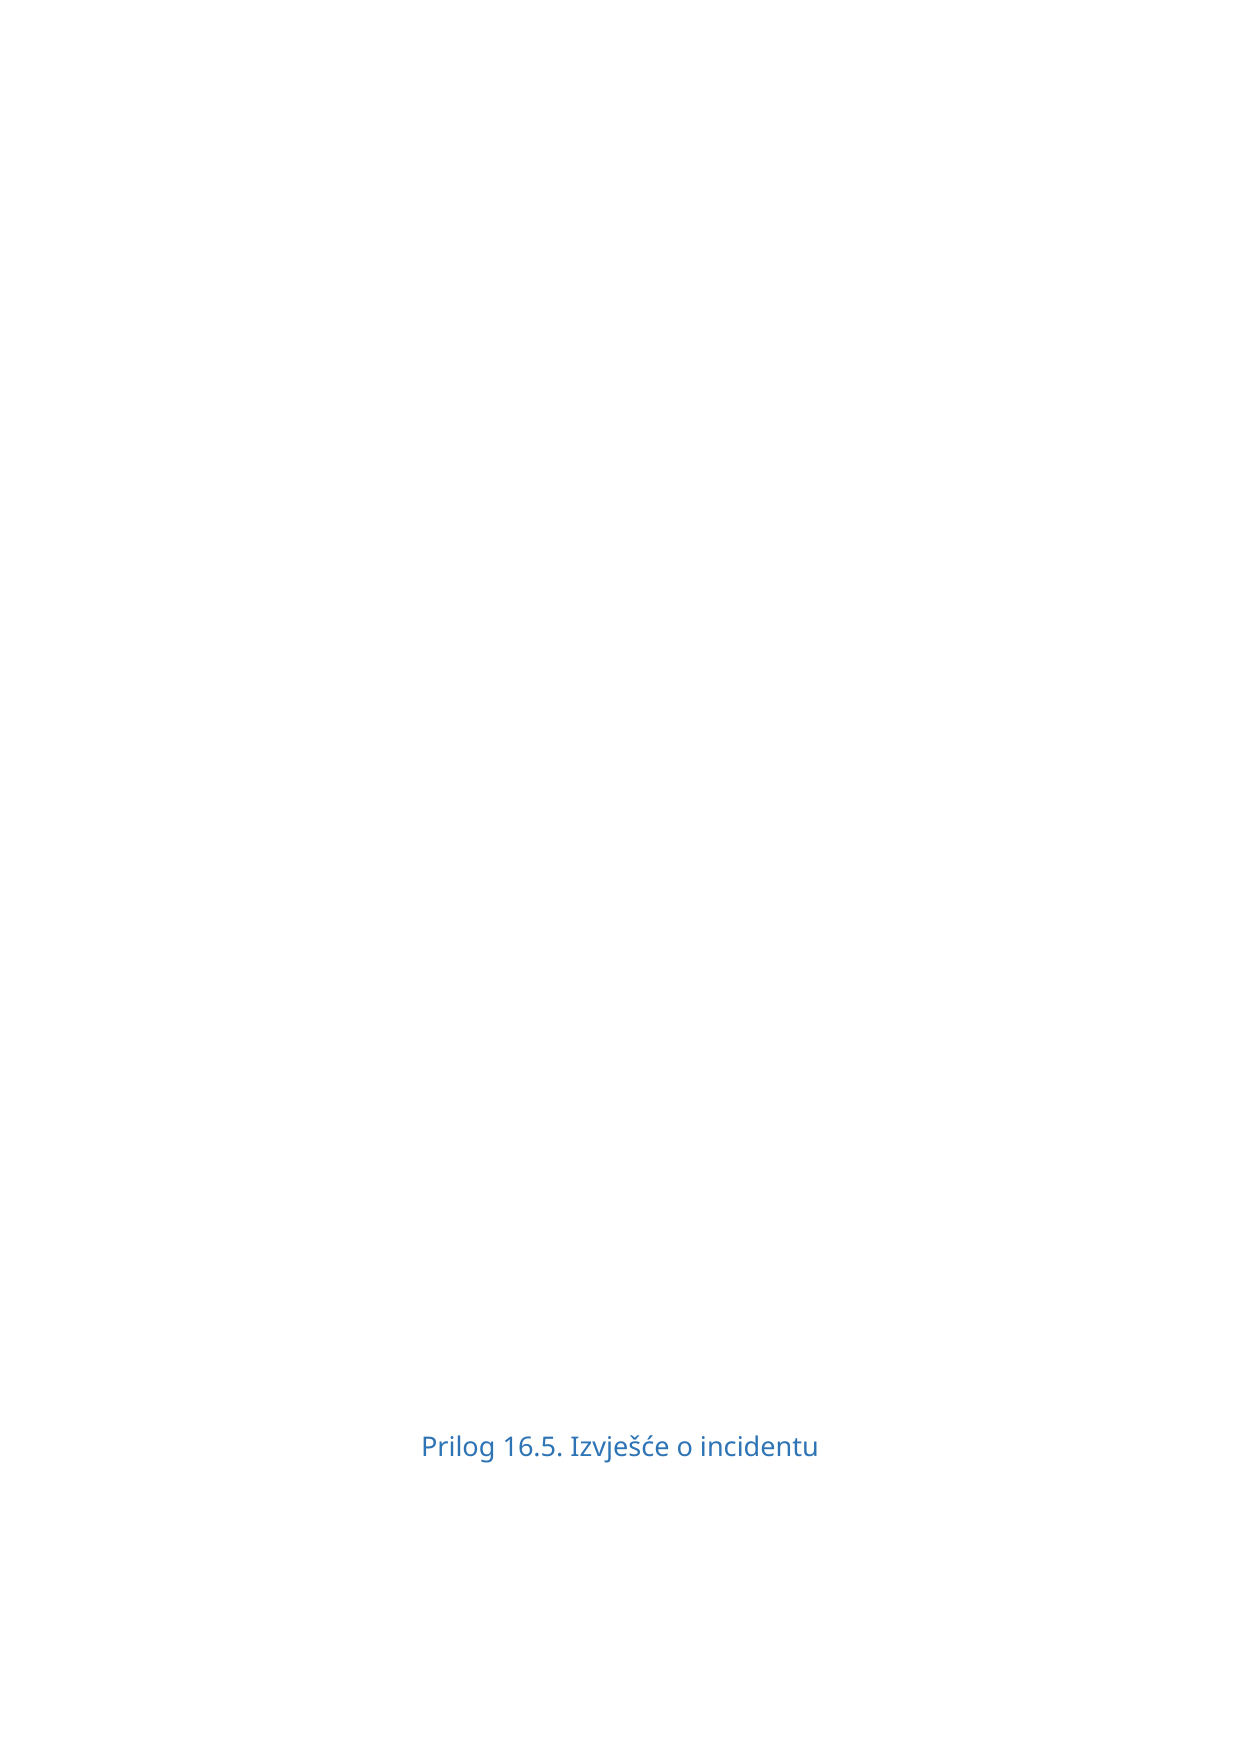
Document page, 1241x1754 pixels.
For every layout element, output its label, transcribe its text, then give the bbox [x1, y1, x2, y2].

subtitle Prilog 16.5. Izvješće o incidentu [22, 1427, 1218, 1464]
